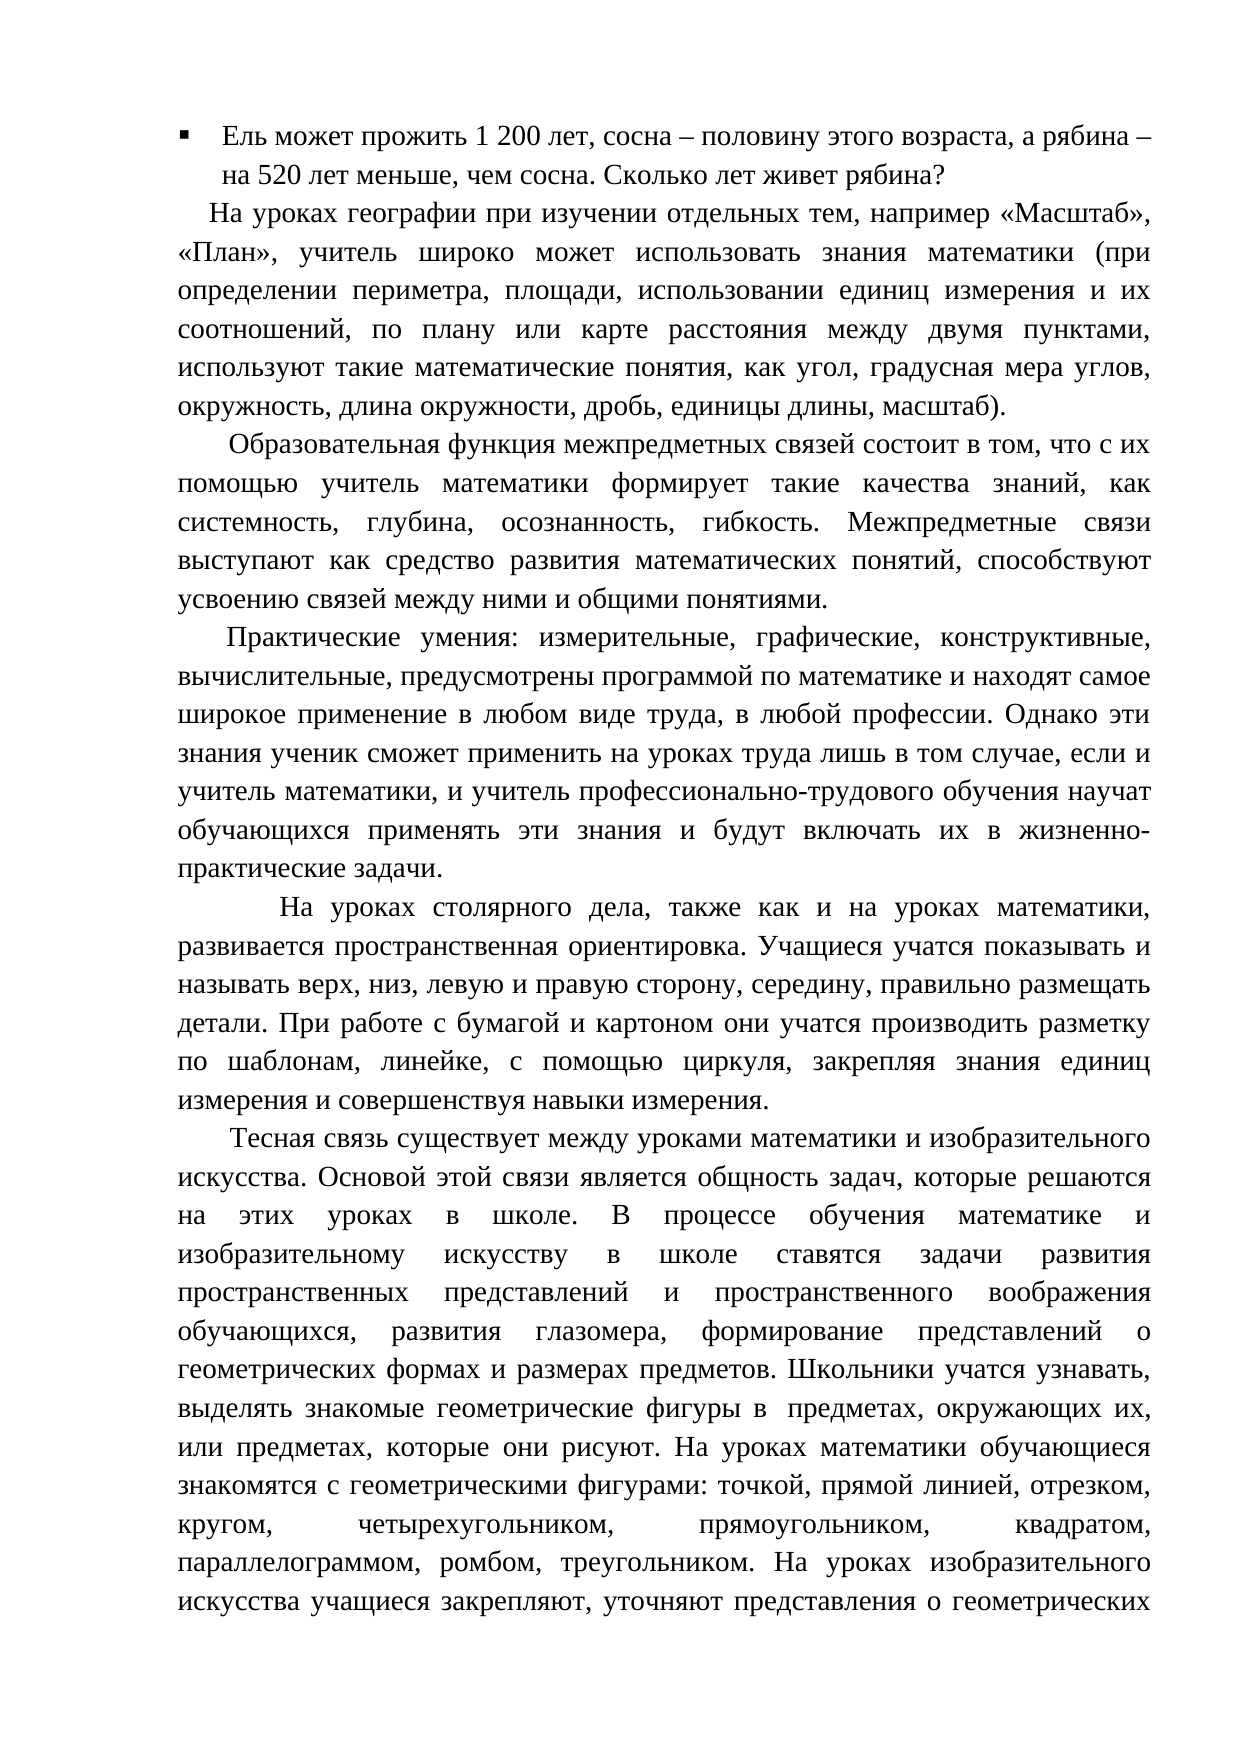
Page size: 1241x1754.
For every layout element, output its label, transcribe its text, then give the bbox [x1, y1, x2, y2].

text На уроках столярного дела, также как и на уроках математики, развивается пространственная ориентировка. Учащиеся учатся показывать и называть верх, низ, левую и правую сторону, середину, правильно размещать детали. При работе с бумагой и картоном они учатся производить разметку по шаблонам, линейке, с помощью циркуля, закрепляя знания единиц измерения и совершенствуя навыки измерения. [177, 889, 1152, 1115]
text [177, 1120, 1152, 1616]
text На уроках географии при изучении отдельных тем, например «Масштаб», «План», учитель широко может использовать знания математики (при определении периметра, площади, использовании единиц измерения и их соотношений, по плану или карте расстояния между двумя пунктами, используют такие математические понятия, как угол, градусная мера углов, окружность, длина окружности, дробь, единицы длины, масштаб). [177, 195, 1152, 422]
text Практические умения: измерительные, графические, конструктивные, вычислительные, предусмотрены программой по математике и находят самое широкое применение в любом виде труда, в любой профессии. Однако эти знания ученик сможет применить на уроках труда лишь в том случае, если и учитель математики, и учитель профессионально-трудового обучения научат обучающихся применять эти знания и будут включать их в жизненно-практические задачи. [177, 619, 1152, 884]
list Ель может прожить 1 200 лет, сосна – половину этого возраста, а рябина – на 520 лет меньше, чем сосна. Сколько лет живет рябина? [177, 118, 1152, 190]
text Образовательная функция межпредметных связей состоит в том, что с их помощью учитель математики формирует такие качества знаний, как системность, глубина, осознанность, гибкость. Межпредметные связи выступают как средство развития математических понятий, способствуют усвоению связей между ними и общими понятиями. [177, 427, 1152, 614]
